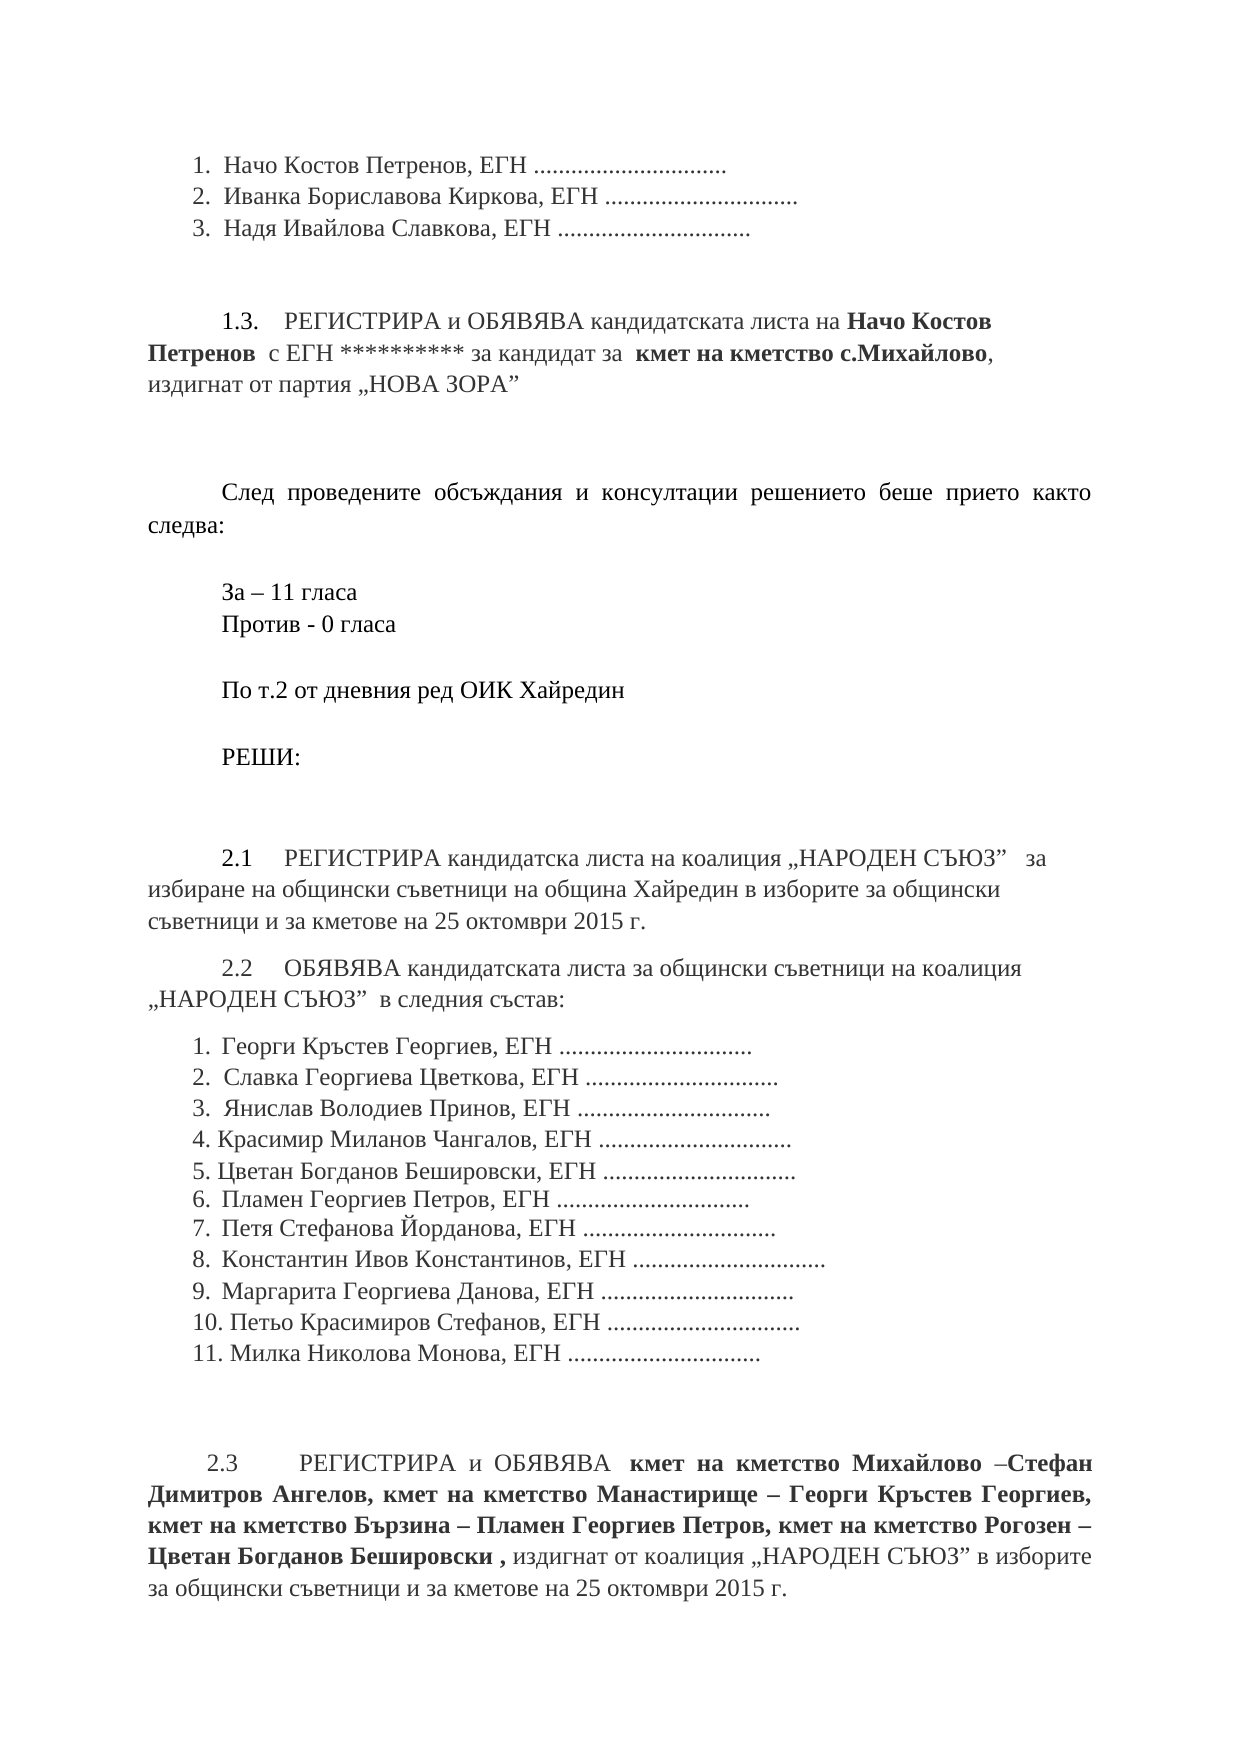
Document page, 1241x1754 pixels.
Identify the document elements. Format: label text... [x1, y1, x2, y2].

list Петьо Красимиров Стефанов, ЕГН ............................... [192, 1304, 1093, 1336]
text 1.3. РЕГИСТРИРА и ОБЯВЯВА кандидатската листа на Начо Костов Петренов с ЕГН ********** за кандидат за кмет на кметство с.Михайлово, издигнат от партия „НОВА ЗОРА” [148, 304, 1093, 398]
list Георги Кръстев Георгиев, ЕГН ............................... 2. Славка Георгиева Цветкова, ЕГН ............................... 3. Янислав Володиев Принов, ЕГН ............................... 4. Красимир Миланов Чангалов, ЕГН ............................... 5. Цветан Богданов Бешировски, ЕГН ............................... [192, 1028, 1093, 1184]
list Пламен Георгиев Петров, ЕГН ............................... [192, 1184, 1093, 1213]
list По т.2 от дневния ред ОИК Хайредин [148, 676, 1093, 704]
list Петя Стефанова Йорданова, ЕГН ............................... [192, 1213, 1093, 1242]
list РЕШИ: [148, 742, 1093, 770]
list Против - 0 гласа [148, 609, 1093, 638]
list Маргарита Георгиева Данова, ЕГН ............................... [192, 1273, 1093, 1304]
text 1. Начо Костов Петренов, ЕГН ............................... 2. Иванка Бориславова Киркова, ЕГН ............................... 3. Надя Ивайлова Славкова, ЕГН ............................... [192, 148, 1093, 241]
list За – 11 гласа [148, 577, 1093, 605]
list Милка Николова Монова, ЕГН ............................... [192, 1336, 1093, 1367]
list Константин Ивов Константинов, ЕГН ............................... [192, 1242, 1093, 1273]
list След проведените обсъждания и консултации решението беше прието както следва: [148, 477, 1093, 539]
text 2.1 РЕГИСТРИРА кандидатска листа на коалиция „НАРОДЕН СЪЮЗ” за избиране на общински съветници на община Хайредин в изборите за общински съветници и за кметове на 25 октомври 2015 г. [148, 841, 1093, 934]
list 2.3 РЕГИСТРИРА и ОБЯВЯВА кмет на кметство Михайлово –Стефан Димитров Ангелов, кмет на кметство Манастирище – Георги Кръстев Георгиев, кмет на кметство Бързина – Пламен Георгиев Петров, кмет на кметство Рогозен – Цветан Богданов Бешировски , издигнат от коалиция „НАРОДЕН СЪЮЗ” в изборите за общински съветници и за кметове на 25 октомври 2015 г. [148, 1445, 1093, 1601]
text 2.2 ОБЯВЯВА кандидатската листа за общински съветници на коалиция „НАРОДЕН СЪЮЗ” в следния състав: [148, 950, 1093, 1013]
